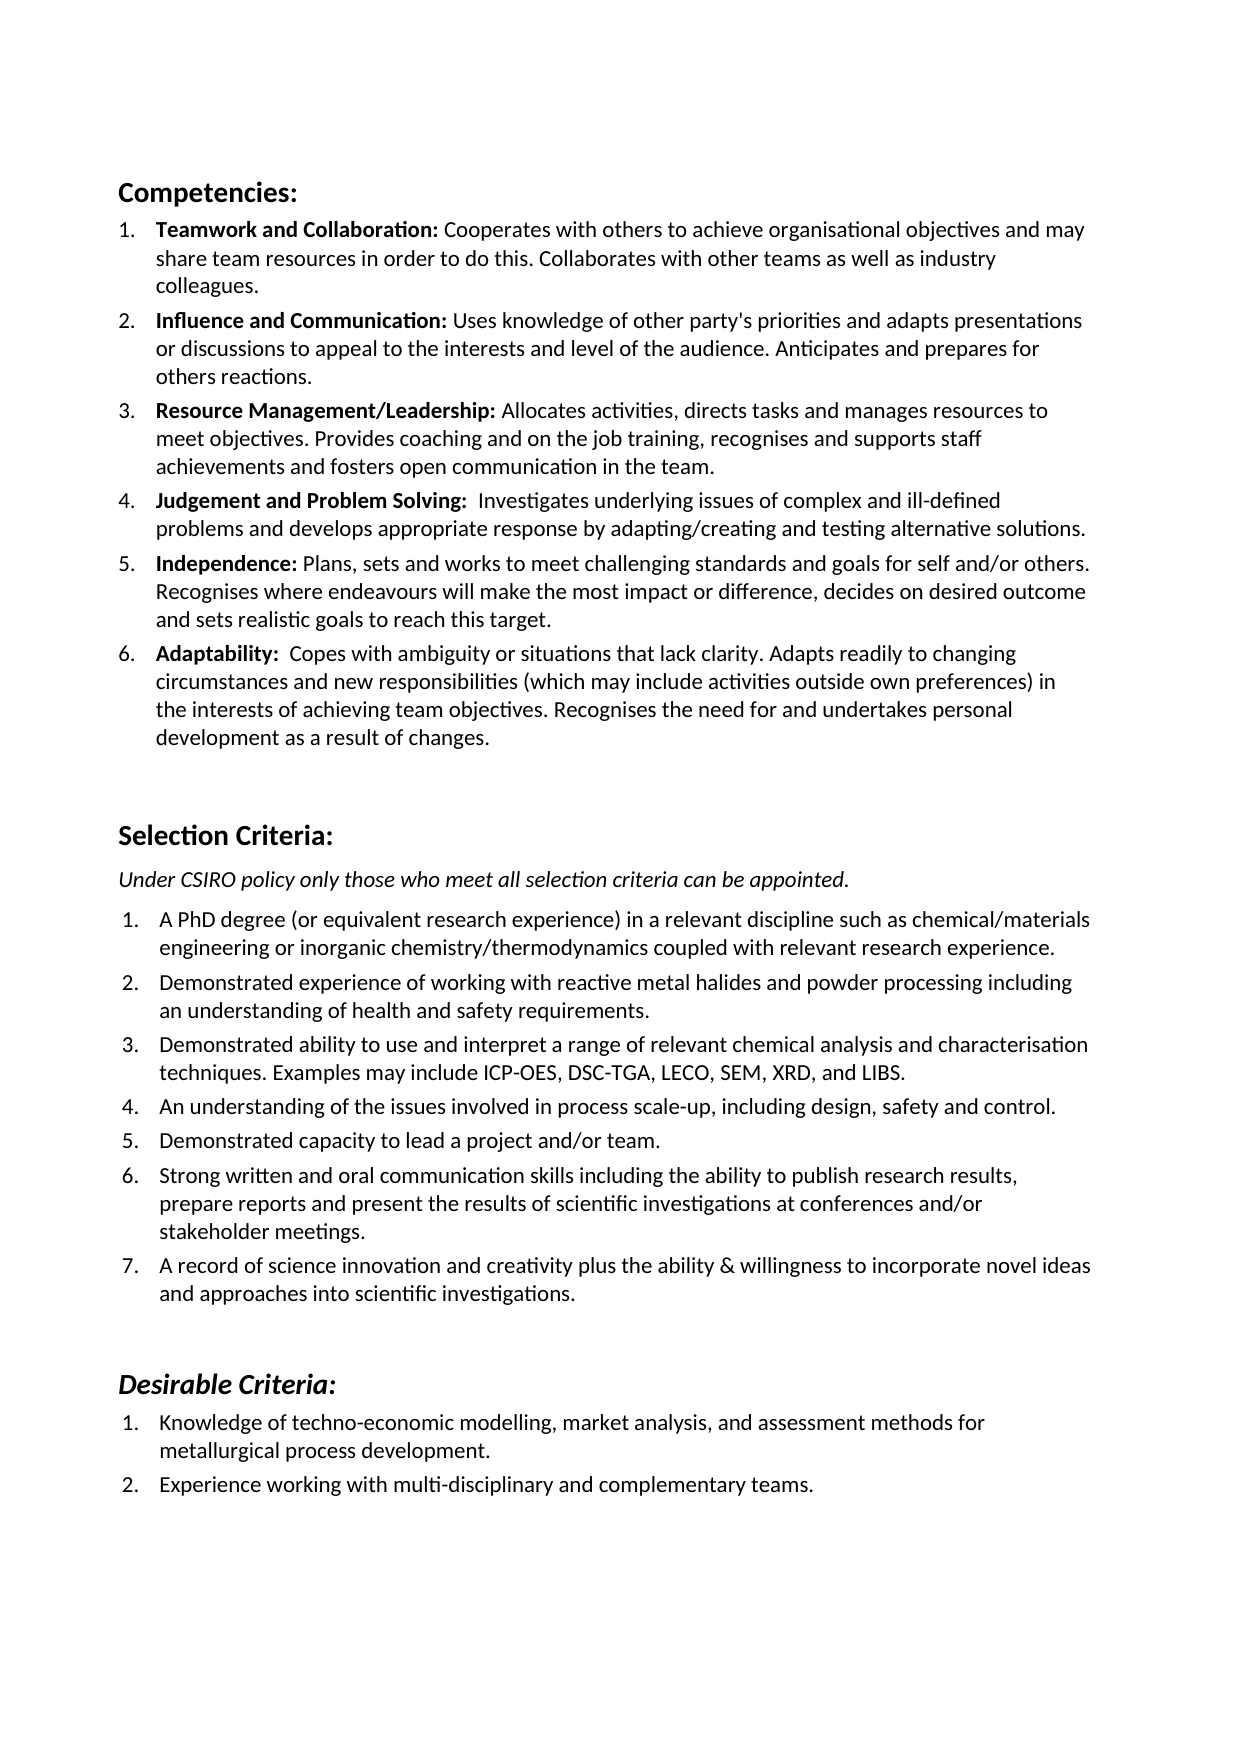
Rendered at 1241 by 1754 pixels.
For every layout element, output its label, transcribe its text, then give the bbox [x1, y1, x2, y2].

list Demonstrated ability to use and interpret a range of relevant chemical analysis and characterisation techniques. Examples may include ICP-OES, DSC-TGA, LECO, SEM, XRD, and LIBS. [122, 1030, 1092, 1086]
list Knowledge of techno-economic modelling, market analysis, and assessment methods for metallurgical process development. [122, 1408, 1092, 1464]
list Strong written and oral communication skills including the ability to publish research results, prepare reports and present the results of scientific investigations at conferences and/or stakeholder meetings. [122, 1161, 1092, 1245]
list Resource Management/Leadership: Allocates activities, directs tasks and manages resources to meet objectives. Provides coaching and on the job training, recognises and supports staff achievements and fosters open communication in the team. [118, 396, 1092, 480]
list An understanding of the issues involved in process scale-up, including design, safety and control. [122, 1092, 1092, 1120]
list Adaptability: Copes with ambiguity or situations that lack clarity. Adapts readily to changing circumstances and new responsibilities (which may include activities outside own preferences) in the interests of achieving team objectives. Recognises the need for and undertakes personal development as a result of changes. [118, 639, 1092, 751]
list Experience working with multi-disciplinary and complementary teams. [122, 1471, 1092, 1499]
subtitle Competencies: [118, 174, 1092, 209]
list A record of science innovation and creativity plus the ability & willingness to incorporate novel ideas and approaches into scientific investigations. [122, 1251, 1092, 1307]
list Teamwork and Collaboration: Cooperates with others to achieve organisational objectives and may share team resources in order to do this. Collaborates with other teams as well as industry colleagues. [118, 216, 1092, 300]
subtitle Selection Criteria: [118, 817, 1092, 852]
subtitle Desirable Criteria: [118, 1366, 1092, 1402]
list Demonstrated experience of working with reactive metal halides and powder processing including an understanding of health and safety requirements. [122, 968, 1092, 1024]
list Independence: Plans, sets and works to meet challenging standards and goals for self and/or others. Recognises where endeavours will make the most impact or difference, decides on desired outcome and sets realistic goals to reach this target. [118, 549, 1092, 633]
list A PhD degree (or equivalent research experience) in a relevant discipline such as chemical/materials engineering or inorganic chemistry/thermodynamics coupled with relevant research experience. [122, 905, 1092, 961]
list Demonstrated capacity to lead a project and/or team. [122, 1127, 1092, 1154]
list Judgement and Problem Solving: Investigates underlying issues of complex and ill-defined problems and develops appropriate response by adapting/creating and testing alternative solutions. [118, 487, 1092, 543]
text Under CSIRO policy only those who meet all selection criteria can be appointed. [118, 865, 1092, 893]
list Influence and Communication: Uses knowledge of other party's priorities and adapts presentations or discussions to appeal to the interests and level of the audience. Anticipates and prepares for others reactions. [118, 306, 1092, 390]
